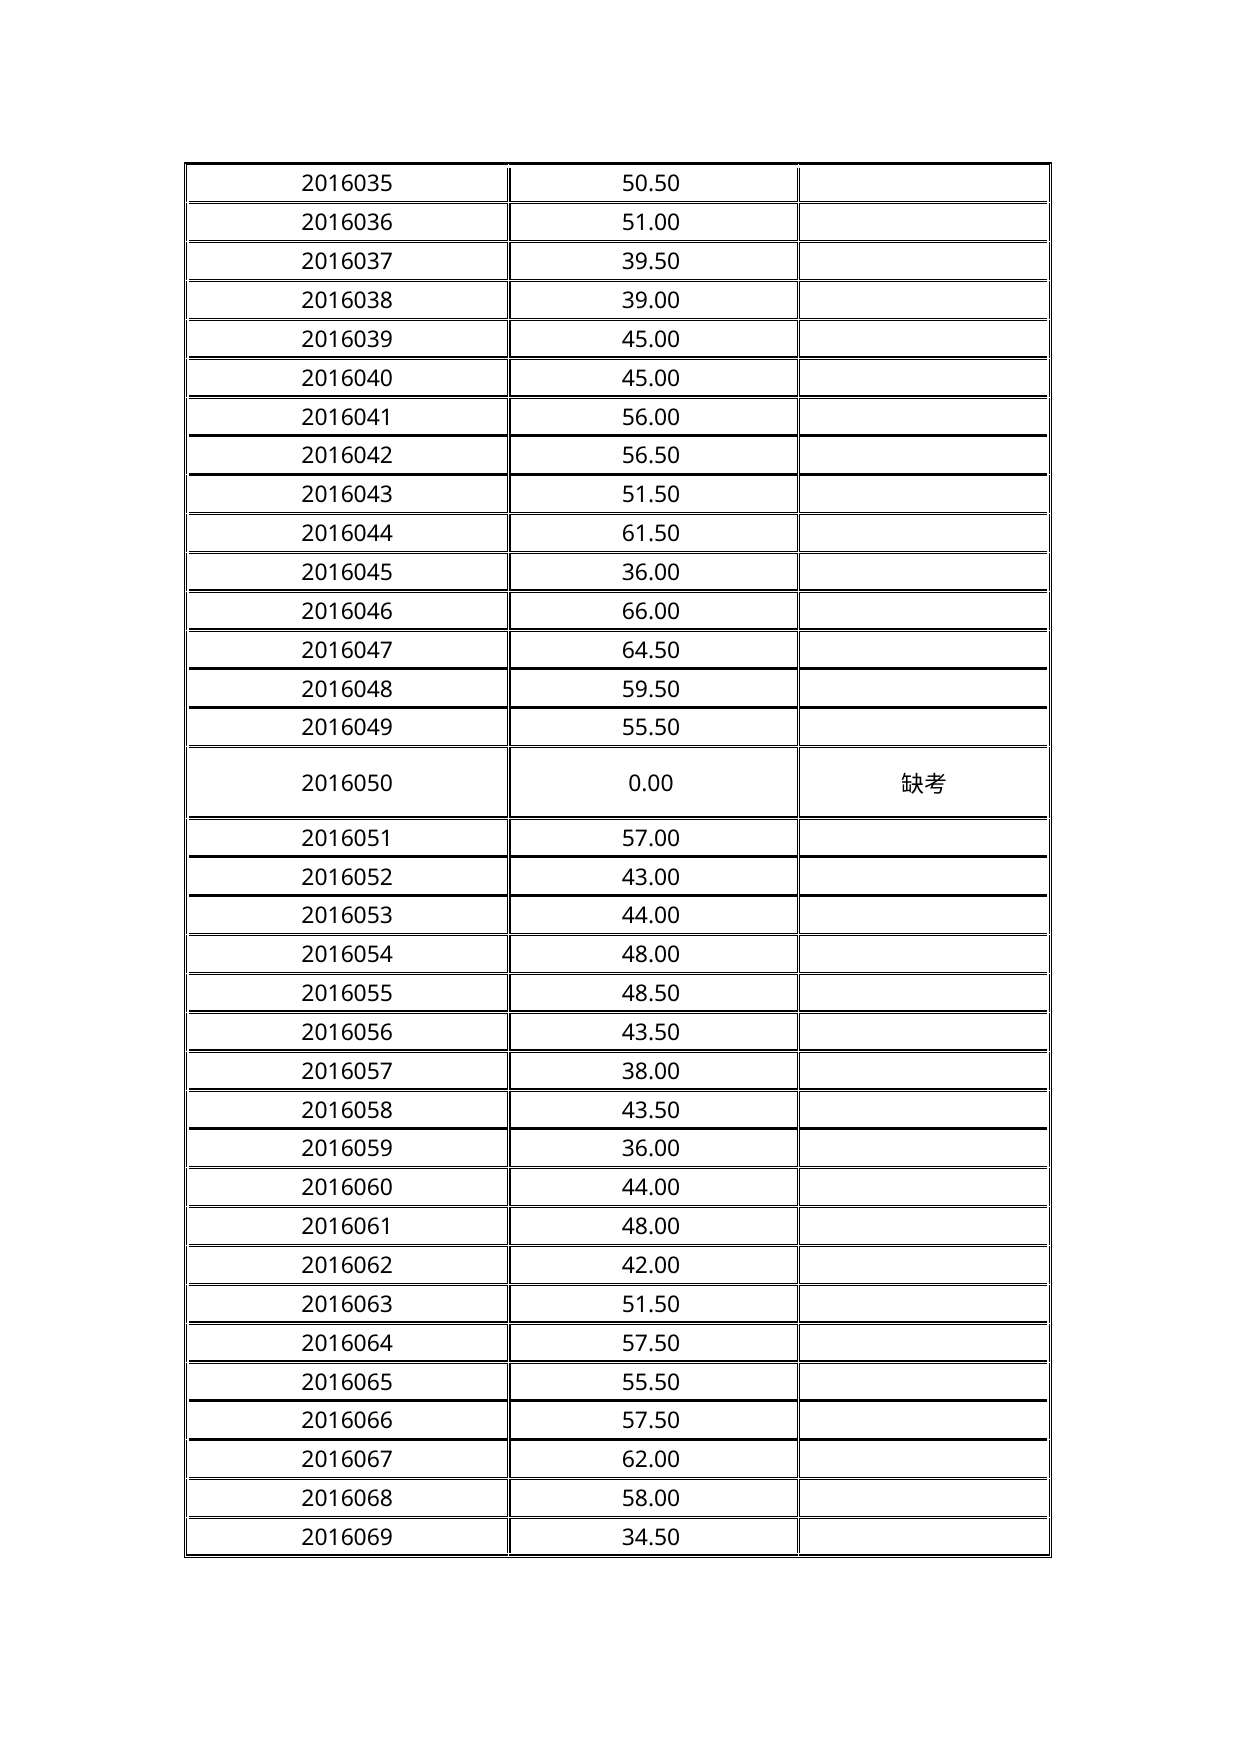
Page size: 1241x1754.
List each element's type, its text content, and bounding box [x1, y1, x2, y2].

table_cell 2016065 [187, 1360, 507, 1399]
table_cell 2016052 [187, 855, 507, 894]
table_cell 2016042 [187, 434, 507, 473]
table_cell 42.00 [511, 1247, 797, 1282]
table_cell [799, 1205, 1050, 1243]
table_cell 57.50 [511, 1325, 797, 1360]
table_cell [800, 894, 1049, 933]
table_cell 2016050 [185, 745, 509, 816]
table_cell 2016059 [187, 1127, 507, 1166]
table_cell 56.50 [511, 437, 797, 473]
table_cell [799, 972, 1050, 1010]
table_cell 2016064 [187, 1321, 507, 1360]
table_cell 44.00 [511, 1169, 797, 1205]
table_cell 64.50 [511, 632, 797, 667]
table_cell [800, 855, 1049, 894]
table_cell 2016057 [187, 1049, 507, 1088]
table_cell 2016061 [185, 1205, 509, 1243]
table_cell 2016053 [187, 894, 507, 933]
table_cell 51.00 [511, 204, 797, 240]
table_cell [800, 1244, 1049, 1282]
table_cell 61.50 [511, 515, 797, 551]
table_cell 2016039 [187, 318, 507, 356]
table_cell 2016055 [185, 972, 509, 1010]
table_cell [799, 551, 1050, 589]
table_cell 2016068 [185, 1477, 509, 1516]
table_cell 34.50 [509, 1519, 799, 1554]
table_cell [799, 1477, 1050, 1516]
table_cell [800, 318, 1049, 356]
table_cell [800, 1088, 1049, 1127]
table_cell [800, 589, 1049, 628]
table_cell 2016056 [187, 1010, 507, 1049]
table_cell 2016051 [187, 816, 507, 855]
table_cell 2016037 [185, 240, 509, 278]
table_cell [800, 434, 1049, 473]
table_cell [800, 1399, 1049, 1438]
table_cell 2016038 [187, 279, 507, 317]
table_cell 2016047 [187, 628, 507, 667]
table_cell 36.00 [511, 1130, 797, 1166]
table_cell 57.50 [511, 1402, 797, 1438]
table_cell 38.00 [511, 1053, 797, 1088]
table_cell [800, 1049, 1049, 1088]
table_cell 36.00 [511, 554, 797, 589]
table_cell 57.00 [511, 820, 797, 855]
table_cell 2016046 [187, 589, 507, 628]
table_cell 62.00 [511, 1441, 797, 1477]
table_cell [800, 279, 1049, 317]
table_cell 66.00 [511, 593, 797, 628]
table_cell [800, 667, 1049, 706]
table_cell [799, 240, 1050, 278]
table_cell 2016054 [185, 933, 509, 972]
table_cell [800, 356, 1049, 395]
table_cell 2016036 [185, 201, 509, 240]
table_cell 43.00 [511, 858, 797, 894]
table_cell 43.50 [511, 1014, 797, 1049]
table_cell 2016041 [187, 395, 507, 434]
table_cell 45.00 [511, 360, 797, 395]
table_cell [800, 1127, 1049, 1166]
table_cell [800, 395, 1049, 434]
table_cell 2016069 [185, 1516, 509, 1554]
table_cell [799, 165, 1049, 201]
table_cell [800, 1321, 1049, 1360]
table_cell 2016067 [185, 1438, 507, 1477]
table_cell 2016063 [187, 1283, 507, 1321]
table_cell 2016062 [187, 1244, 507, 1282]
table_cell [800, 1360, 1049, 1399]
table_cell 2016058 [187, 1088, 507, 1127]
table_cell 58.00 [511, 1480, 797, 1516]
table_cell 2016035 [187, 164, 509, 201]
table_cell 51.50 [511, 476, 797, 512]
table_cell 39.00 [511, 282, 797, 317]
table_cell [800, 1283, 1049, 1321]
table_cell [800, 1010, 1049, 1049]
table_cell 45.00 [511, 321, 797, 356]
table_cell 59.50 [511, 670, 797, 706]
table_cell 2016045 [185, 551, 509, 589]
table_cell [799, 512, 1050, 551]
table_cell [800, 473, 1050, 512]
table_cell [799, 1166, 1050, 1205]
table_cell 2016049 [187, 706, 507, 745]
table_cell 缺考 [799, 745, 1050, 816]
table_cell 55.50 [511, 1364, 797, 1399]
table_cell 50.50 [509, 165, 799, 201]
table_cell 43.50 [511, 1092, 797, 1127]
table_cell 2016060 [185, 1166, 509, 1205]
table_cell 48.00 [511, 1208, 797, 1243]
table_cell [799, 933, 1050, 972]
table_cell 48.50 [511, 975, 797, 1010]
table_cell [800, 628, 1049, 667]
table_cell 48.00 [511, 936, 797, 972]
table_cell 2016044 [185, 512, 509, 551]
table_cell 55.50 [511, 709, 797, 745]
table_cell 39.50 [511, 243, 797, 278]
table_cell 2016040 [187, 356, 507, 395]
table_cell [800, 1438, 1050, 1477]
table_cell [800, 706, 1049, 745]
table_cell [800, 816, 1049, 855]
table_cell 51.50 [511, 1286, 797, 1321]
table_cell 2016048 [187, 667, 507, 706]
table_cell 2016066 [187, 1399, 507, 1438]
table_cell 56.00 [511, 399, 797, 434]
table_cell 44.00 [511, 897, 797, 933]
table_cell 2016043 [185, 473, 507, 512]
table_cell [799, 1516, 1050, 1554]
table_cell [799, 201, 1050, 240]
table_cell 0.00 [511, 748, 797, 816]
